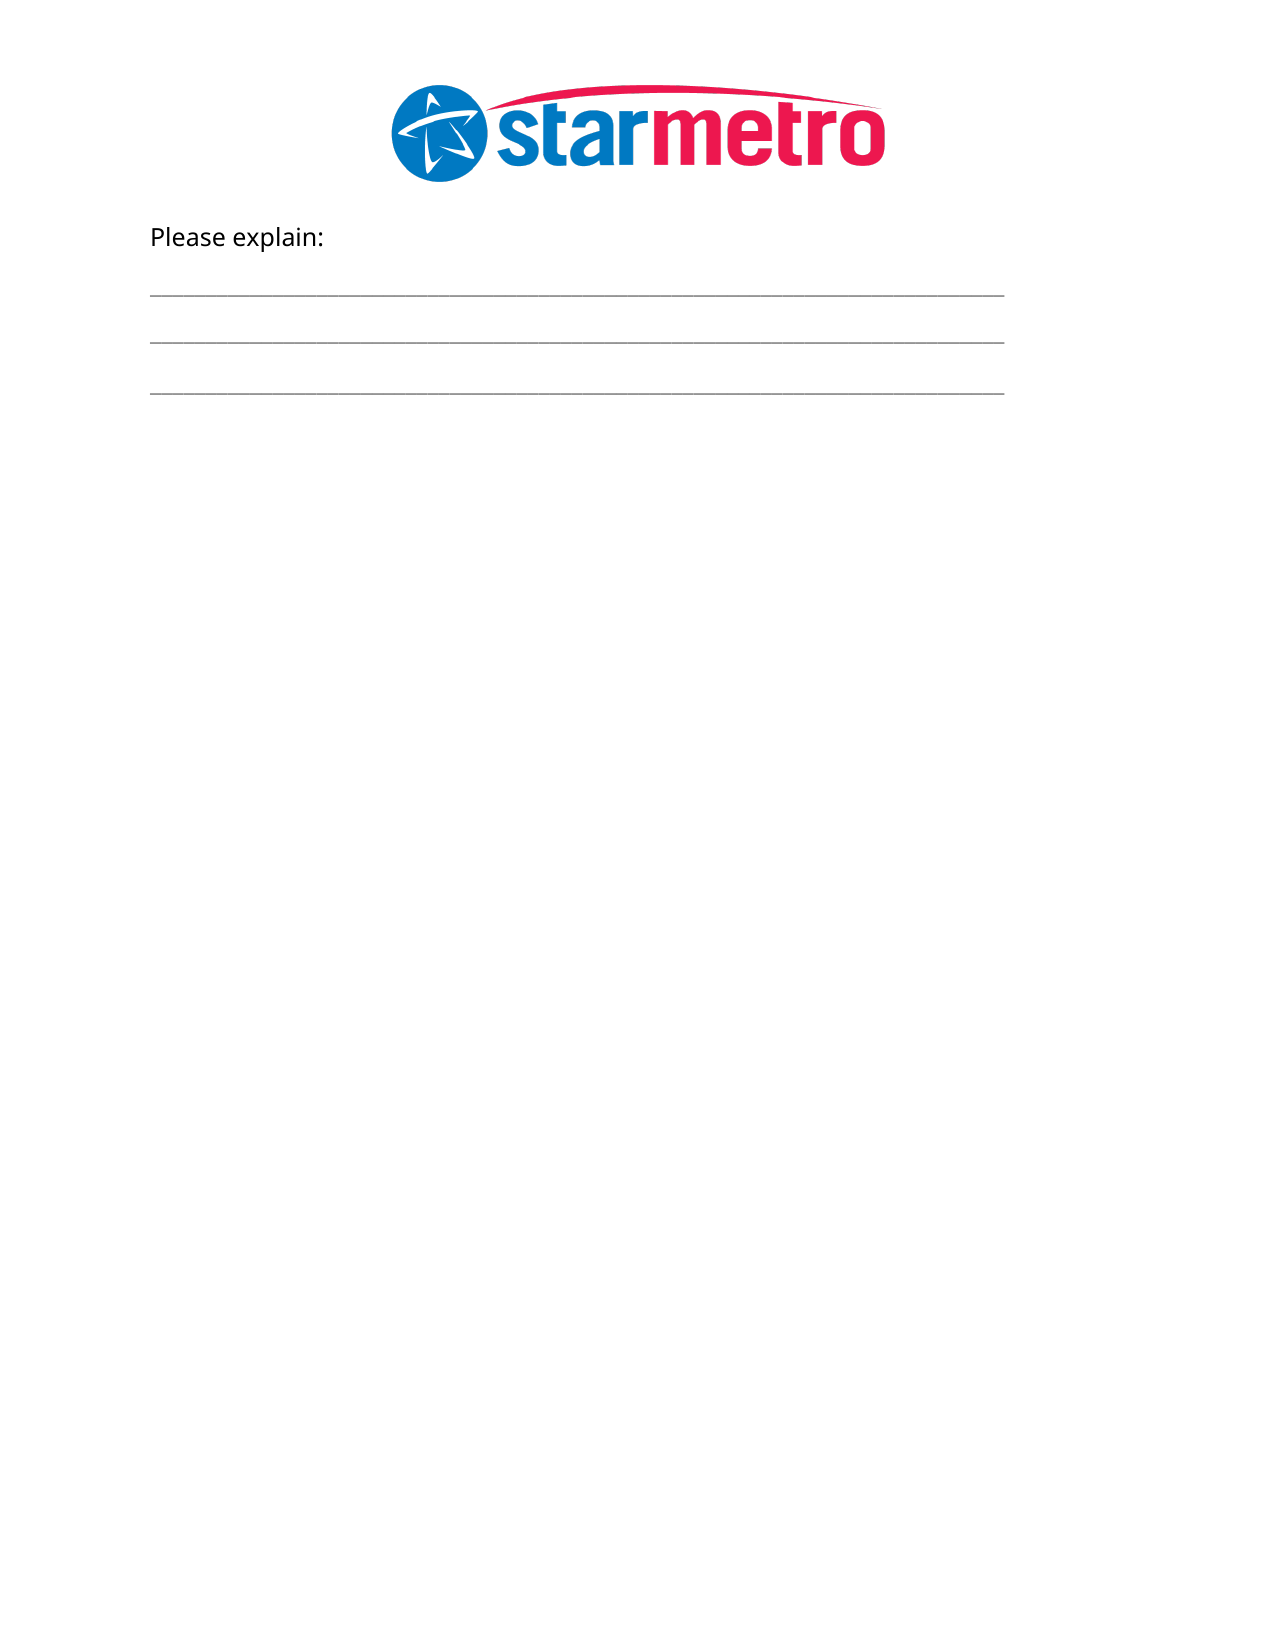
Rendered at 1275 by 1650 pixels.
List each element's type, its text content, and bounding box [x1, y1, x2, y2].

text _____________________________________________________________________________ [150, 313, 1125, 347]
picture [384, 75, 891, 192]
text Please explain: [150, 220, 1125, 254]
text _____________________________________________________________________________ [150, 365, 1125, 399]
text _____________________________________________________________________________ [150, 267, 1125, 301]
